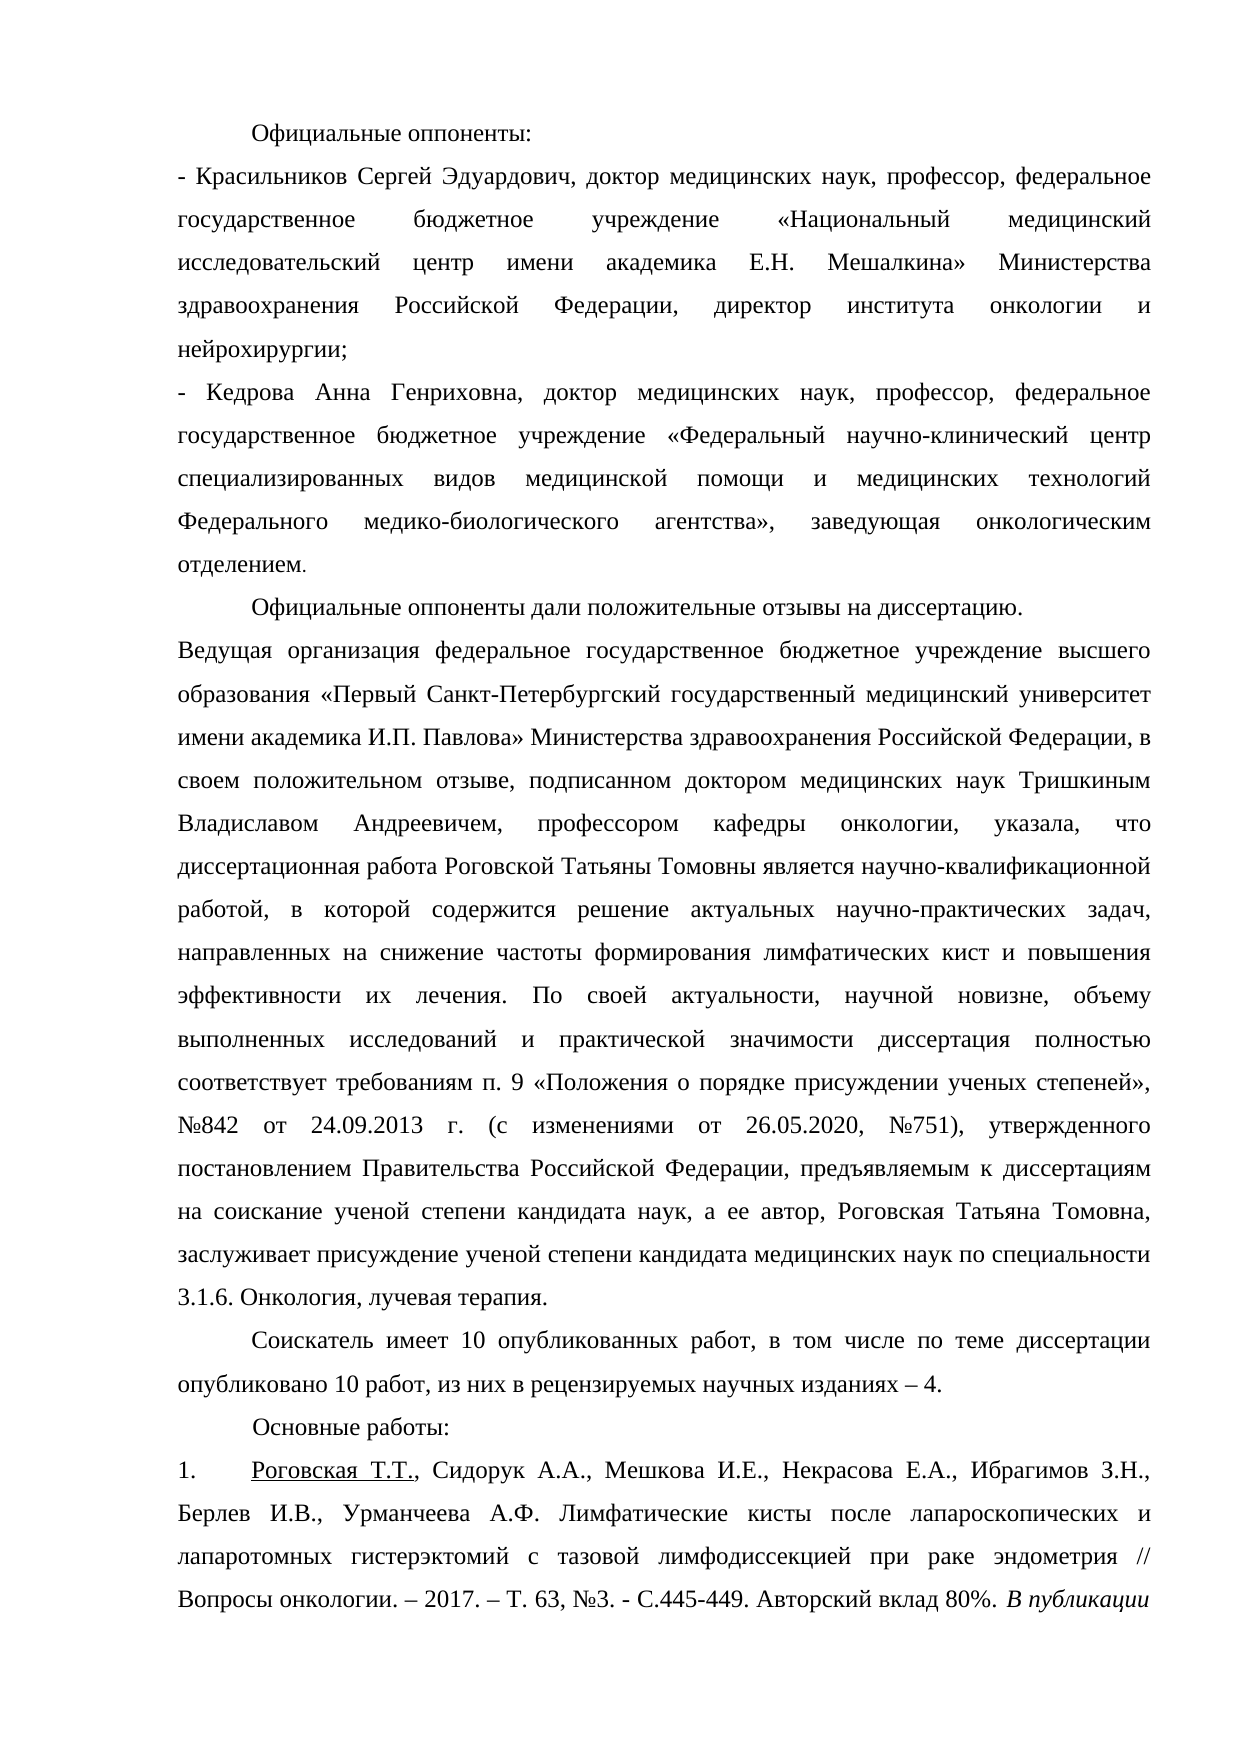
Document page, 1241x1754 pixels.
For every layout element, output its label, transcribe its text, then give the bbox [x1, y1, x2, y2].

text Основные работы: [251, 1412, 1152, 1441]
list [177, 1455, 1152, 1613]
text Ведущая организация федеральное государственное бюджетное учреждение высшего образования «Первый Санкт-Петербургский государственный медицинский университет имени академика И.П. Павлова» Министерства здравоохранения Российской Федерации, в своем положительном отзыве, подписанном доктором медицинских наук Тришкиным Владиславом Андреевичем, профессором кафедры онкологии, указала, что диссертационная работа Роговской Татьяны Томовны является научно-квалификационной работой, в которой содержится решение актуальных научно-практических задач, направленных на снижение частоты формирования лимфатических кист и повышения эффективности их лечения. По своей актуальности, научной новизне, объему выполненных исследований и практической значимости диссертация полностью соответствует требованиям п. 9 «Положения о порядке присуждении ученых степеней», №842 от 24.09.2013 г. (с изменениями от 26.05.2020, №751), утвержденного постановлением Правительства Российской Федерации, предъявляемым к диссертациям на соискание ученой степени кандидата наук, а ее автор, Роговская Татьяна Томовна, заслуживает присуждение ученой степени кандидата медицинских наук по специальности 3.1.6. Онкология, лучевая терапия. [177, 636, 1152, 1311]
text Официальные оппоненты дали положительные отзывы на диссертацию. [177, 592, 1152, 621]
text Соискатель имеет 10 опубликованных работ, в том числе по теме диссертации опубликовано 10 работ, из них в рецензируемых научных изданиях – 4. [177, 1326, 1152, 1397]
text Официальные оппоненты: [177, 118, 1152, 147]
text - Кедрова Анна Генриховна, доктор медицинских наук, профессор, федеральное государственное бюджетное учреждение «Федеральный научно-клинический центр специализированных видов медицинской помощи и медицинских технологий Федерального медико-биологического агентства», заведующая онкологическим отделением. [177, 377, 1152, 578]
text - Красильников Сергей Эдуардович, доктор медицинских наук, профессор, федеральное государственное бюджетное учреждение «Национальный медицинский исследовательский центр имени академика Е.Н. Мешалкина» Министерства здравоохранения Российской Федерации, директор института онкологии и нейрохирургии; [177, 161, 1152, 362]
